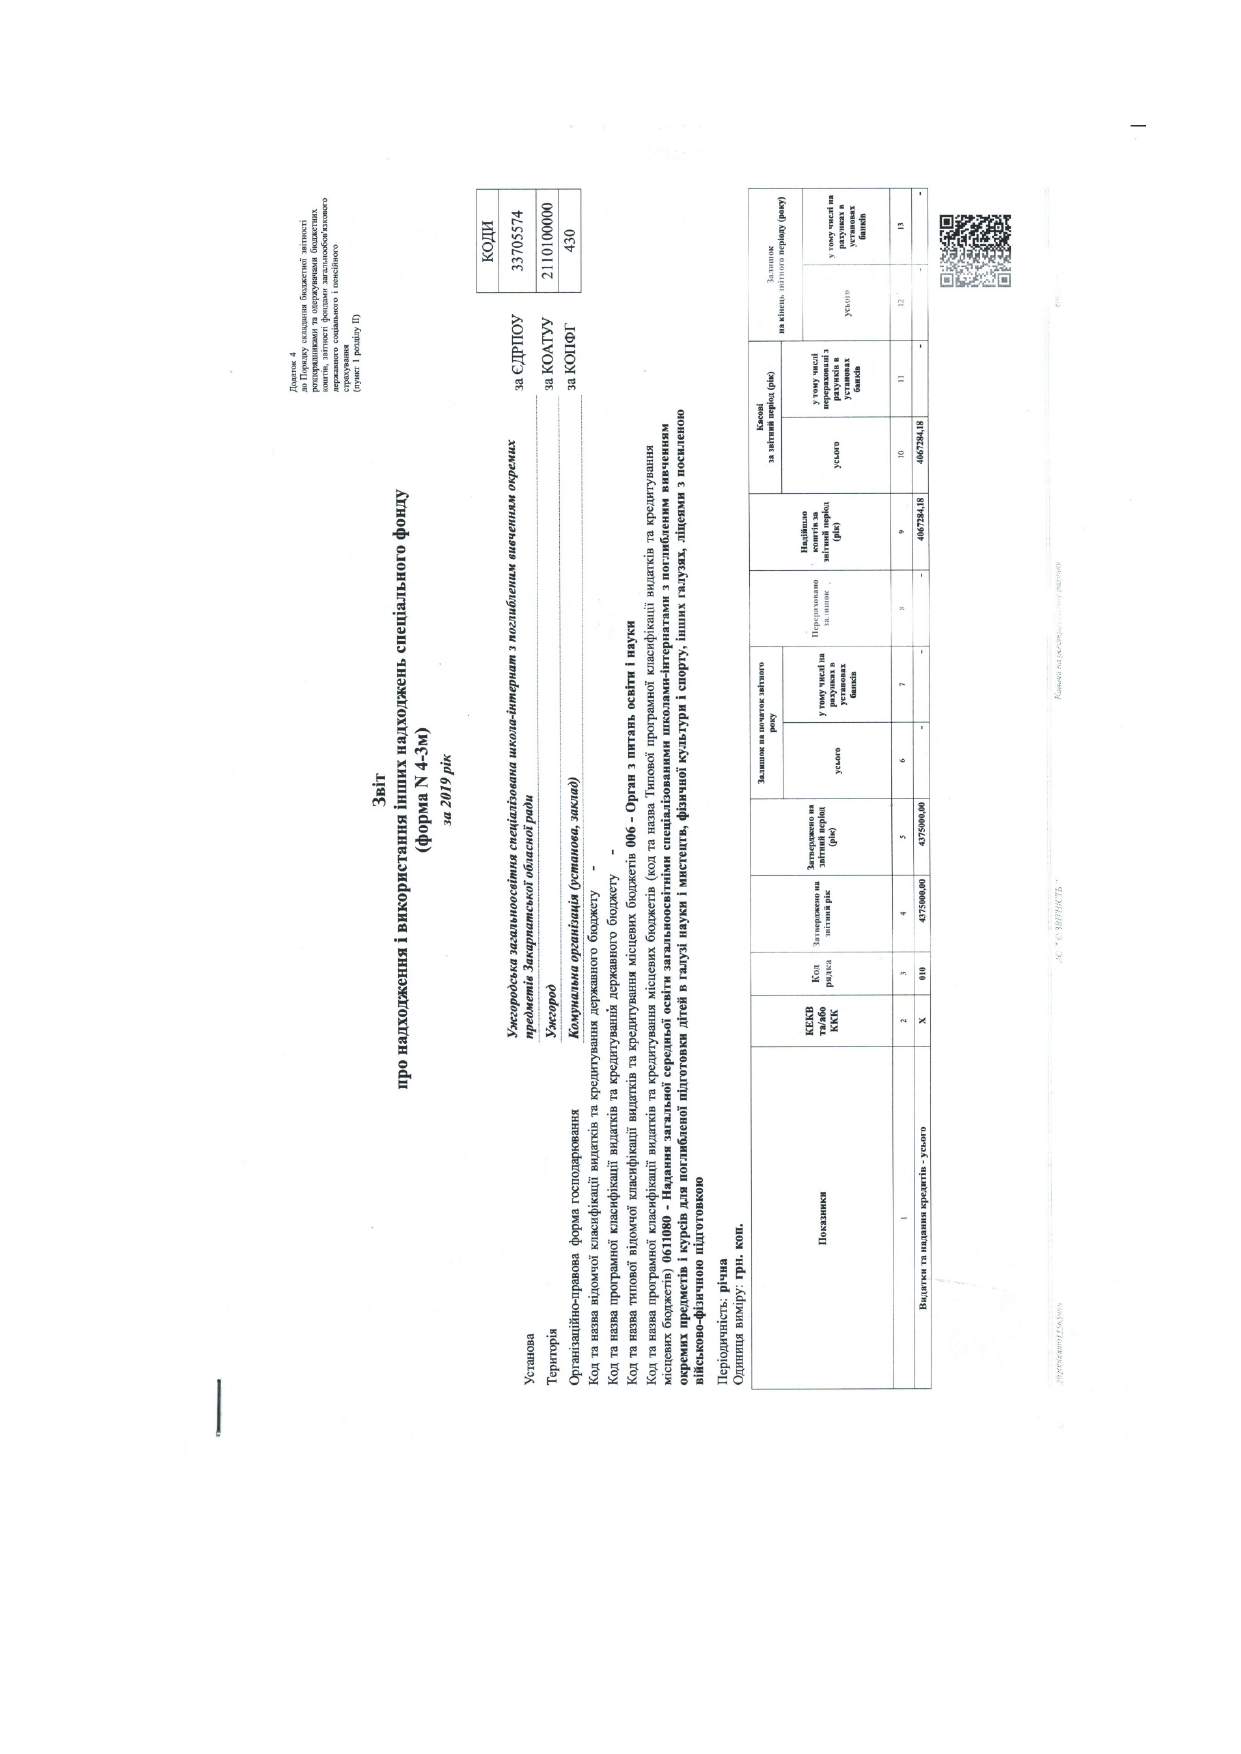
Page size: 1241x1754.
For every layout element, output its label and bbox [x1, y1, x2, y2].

picture [177, 118, 1152, 1460]
